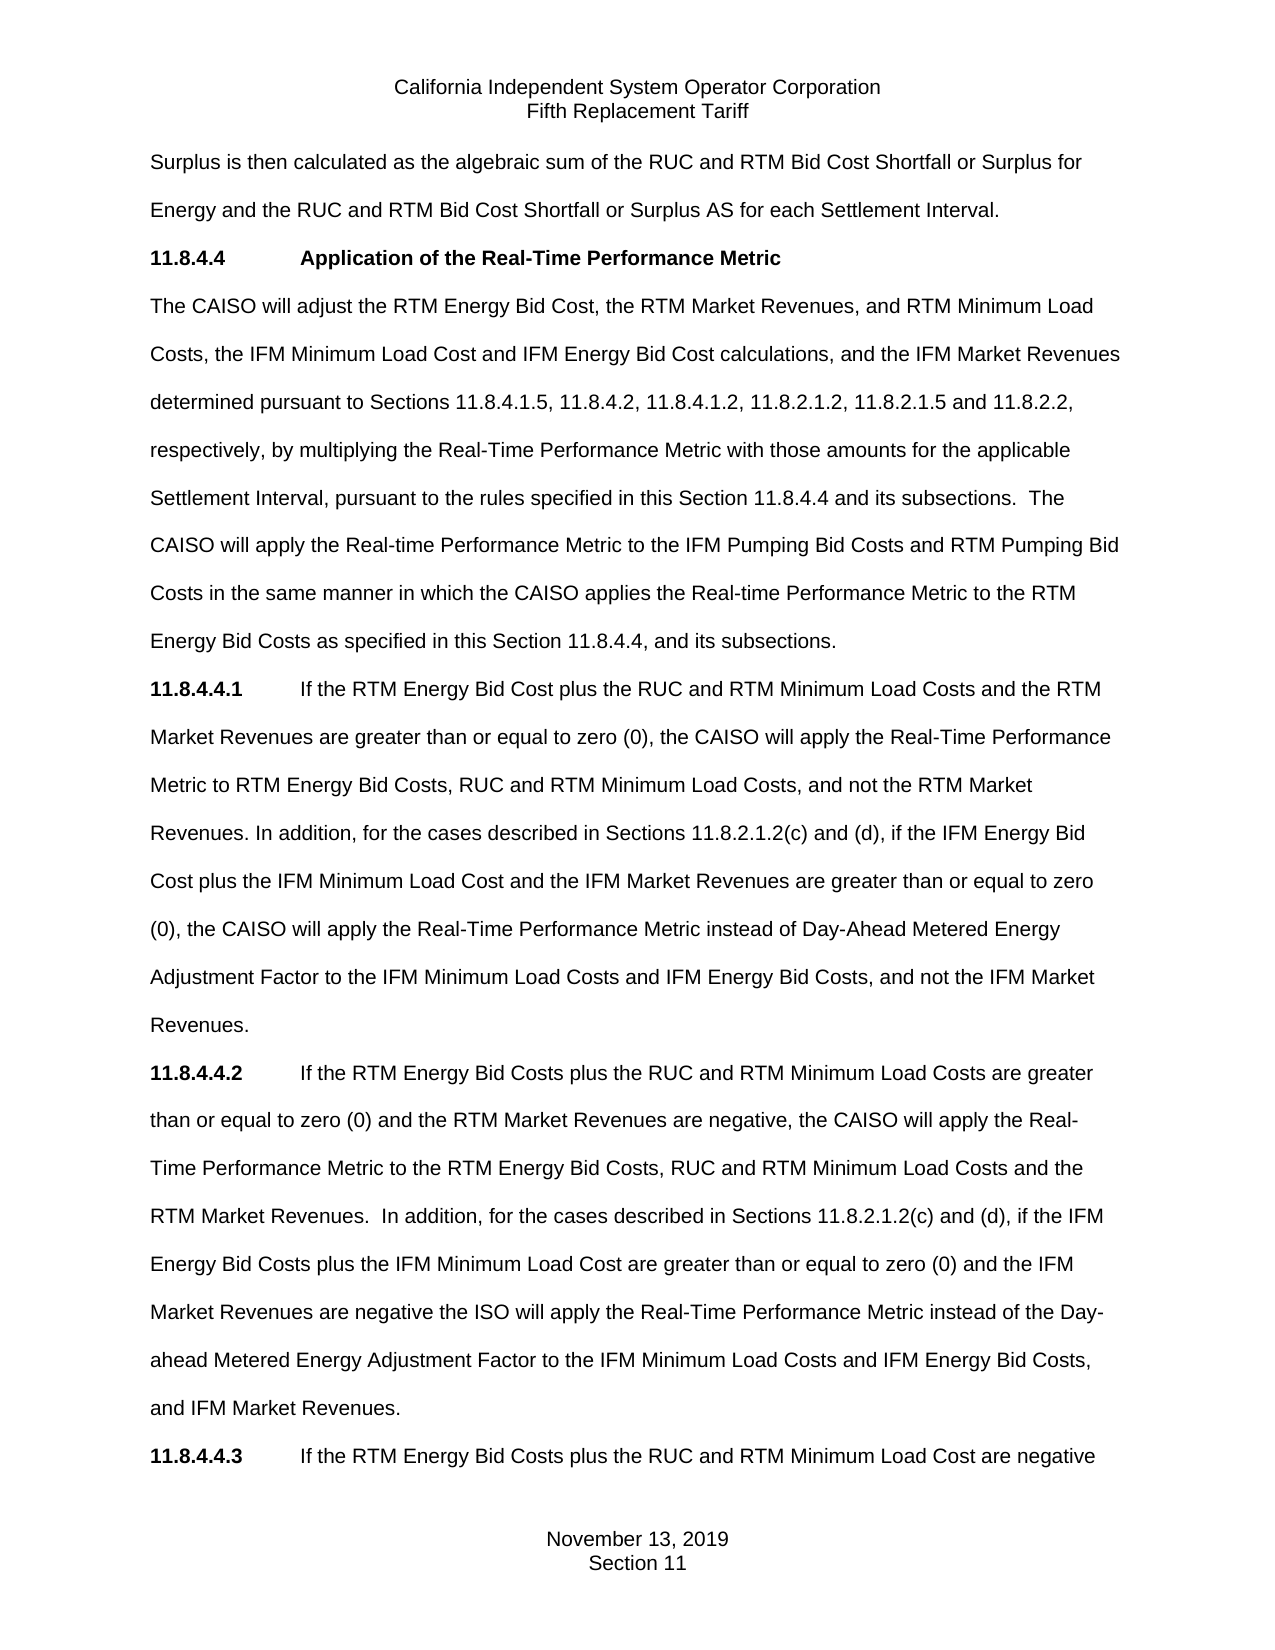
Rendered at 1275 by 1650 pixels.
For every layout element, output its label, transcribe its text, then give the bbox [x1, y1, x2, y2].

text The CAISO will adjust the RTM Energy Bid Cost, the RTM Market Revenues, and RTM Minimum Load Costs, the IFM Minimum Load Cost and IFM Energy Bid Cost calculations, and the IFM Market Revenues determined pursuant to Sections 11.8.4.1.5, 11.8.4.2, 11.8.4.1.2, 11.8.2.1.2, 11.8.2.1.5 and 11.8.2.2, respectively, by multiplying the Real-Time Performance Metric with those amounts for the applicable Settlement Interval, pursuant to the rules specified in this Section 11.8.4.4 and its subsections. The CAISO will apply the Real-time Performance Metric to the IFM Pumping Bid Costs and RTM Pumping Bid Costs in the same manner in which the CAISO applies the Real-time Performance Metric to the RTM Energy Bid Costs as specified in this Section 11.8.4.4, and its subsections. [150, 294, 1125, 653]
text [150, 1444, 1125, 1468]
text 11.8.4.4.2 If the RTM Energy Bid Costs plus the RUC and RTM Minimum Load Costs are greater than or equal to zero (0) and the RTM Market Revenues are negative, the CAISO will apply the Real-Time Performance Metric to the RTM Energy Bid Costs, RUC and RTM Minimum Load Costs and the RTM Market Revenues. In addition, for the cases described in Sections 11.8.2.1.2(c) and (d), if the IFM Energy Bid Costs plus the IFM Minimum Load Cost are greater than or equal to zero (0) and the IFM Market Revenues are negative the ISO will apply the Real-Time Performance Metric instead of the Day-ahead Metered Energy Adjustment Factor to the IFM Minimum Load Costs and IFM Energy Bid Costs, and IFM Market Revenues. [150, 1060, 1125, 1420]
text 11.8.4.4.1 If the RTM Energy Bid Cost plus the RUC and RTM Minimum Load Costs and the RTM Market Revenues are greater than or equal to zero (0), the CAISO will apply the Real-Time Performance Metric to RTM Energy Bid Costs, RUC and RTM Minimum Load Costs, and not the RTM Market Revenues. In addition, for the cases described in Sections 11.8.2.1.2(c) and (d), if the IFM Energy Bid Cost plus the IFM Minimum Load Cost and the IFM Market Revenues are greater than or equal to zero (0), the CAISO will apply the Real-Time Performance Metric instead of Day-Ahead Metered Energy Adjustment Factor to the IFM Minimum Load Costs and IFM Energy Bid Costs, and not the IFM Market Revenues. [150, 677, 1125, 1036]
text 11.8.4.4 Application of the Real-Time Performance Metric [150, 246, 1125, 270]
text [150, 150, 1125, 222]
